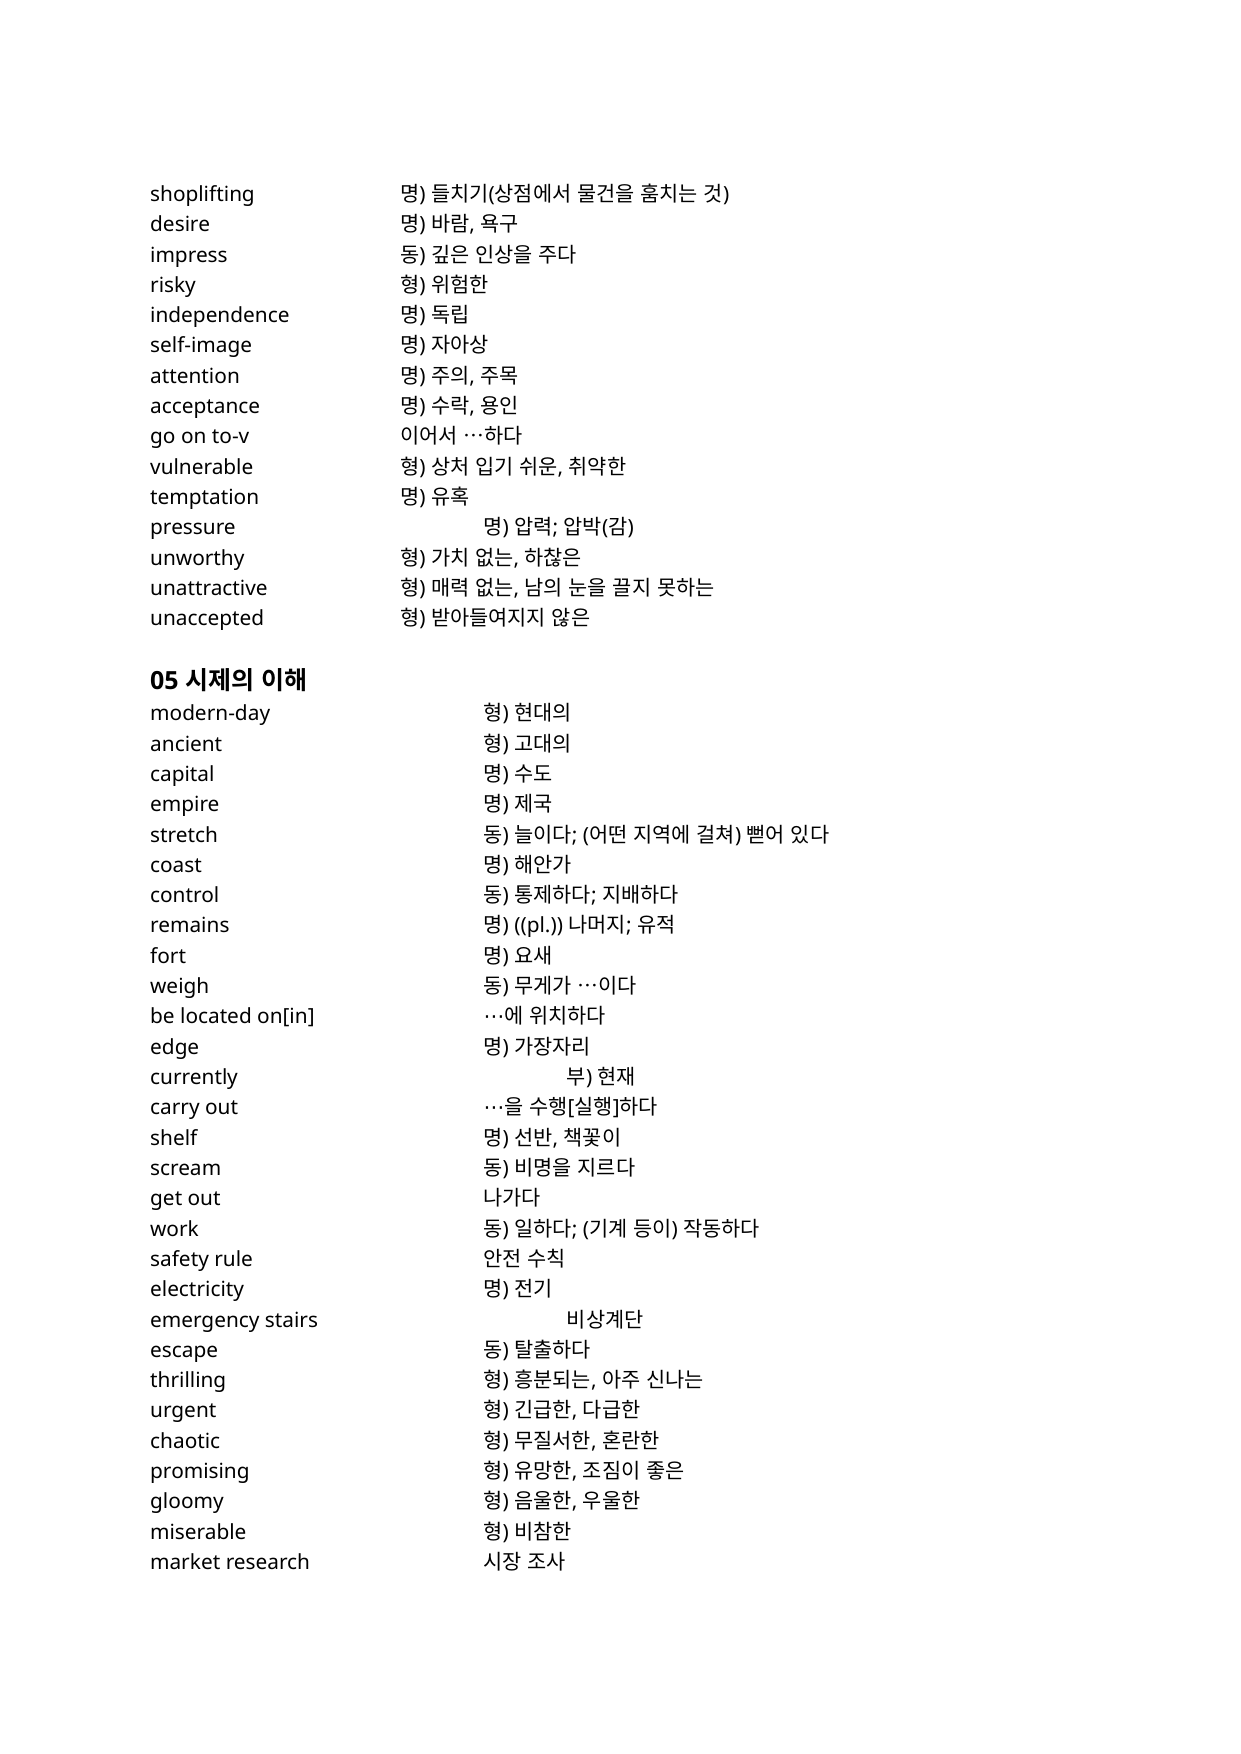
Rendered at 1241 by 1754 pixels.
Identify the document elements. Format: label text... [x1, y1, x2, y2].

text electricity 명) 전기 [150, 1272, 1090, 1303]
text escape 동) 탈출하다 [150, 1333, 1090, 1363]
text currently 부) 현재 [150, 1060, 1090, 1091]
text chaotic 형) 무질서한, 혼란한 [150, 1424, 1090, 1454]
text safety rule 안전 수칙 [150, 1242, 1090, 1272]
text unaccepted 형) 받아들여지지 않은 [150, 602, 1090, 632]
text risky 형) 위험한 [150, 268, 1090, 298]
text shoplifting 명) 들치기(상점에서 물건을 훔치는 것) [150, 177, 1090, 207]
text ancient 형) 고대의 [150, 727, 1090, 757]
text work 동) 일하다; (기계 등이) 작동하다 [150, 1212, 1090, 1242]
text urgent 형) 긴급한, 다급한 [150, 1394, 1090, 1424]
text promising 형) 유망한, 조짐이 좋은 [150, 1454, 1090, 1485]
text thrilling 형) 흥분되는, 아주 신나는 [150, 1363, 1090, 1394]
text empire 명) 제국 [150, 787, 1090, 818]
text be located on[in] ⋯에 위치하다 [150, 1000, 1090, 1030]
text vulnerable 형) 상처 입기 쉬운, 취약한 [150, 450, 1090, 480]
text gloomy 형) 음울한, 우울한 [150, 1485, 1090, 1515]
text attention 명) 주의, 주목 [150, 359, 1090, 389]
text desire 명) 바람, 욕구 [150, 207, 1090, 238]
text unworthy 형) 가치 없는, 하찮은 [150, 541, 1090, 571]
text 05 시제의 이해 [150, 660, 1090, 697]
text modern-day 형) 현대의 [150, 697, 1090, 727]
text pressure 명) 압력; 압박(감) [150, 511, 1090, 541]
text capital 명) 수도 [150, 757, 1090, 787]
text carry out ⋯을 수행[실행]하다 [150, 1091, 1090, 1121]
text weigh 동) 무게가 ⋯이다 [150, 969, 1090, 1000]
text acceptance 명) 수락, 용인 [150, 389, 1090, 420]
text stretch 동) 늘이다; (어떤 지역에 걸쳐) 뻗어 있다 [150, 818, 1090, 848]
text scream 동) 비명을 지르다 [150, 1151, 1090, 1182]
text edge 명) 가장자리 [150, 1030, 1090, 1060]
text miserable 형) 비참한 [150, 1515, 1090, 1545]
text self-image 명) 자아상 [150, 329, 1090, 359]
text emergency stairs 비상계단 [150, 1303, 1090, 1333]
text go on to-v 이어서 ⋯하다 [150, 420, 1090, 450]
text remains 명) ((pl.)) 나머지; 유적 [150, 909, 1090, 939]
text unattractive 형) 매력 없는, 남의 눈을 끌지 못하는 [150, 571, 1090, 602]
text fort 명) 요새 [150, 939, 1090, 969]
text shelf 명) 선반, 책꽃이 [150, 1121, 1090, 1151]
text get out 나가다 [150, 1182, 1090, 1212]
text impress 동) 깊은 인상을 주다 [150, 238, 1090, 268]
text temptation 명) 유혹 [150, 480, 1090, 511]
text control 동) 통제하다; 지배하다 [150, 878, 1090, 909]
text independence 명) 독립 [150, 298, 1090, 329]
text market research 시장 조사 [150, 1545, 1090, 1576]
text coast 명) 해안가 [150, 848, 1090, 878]
